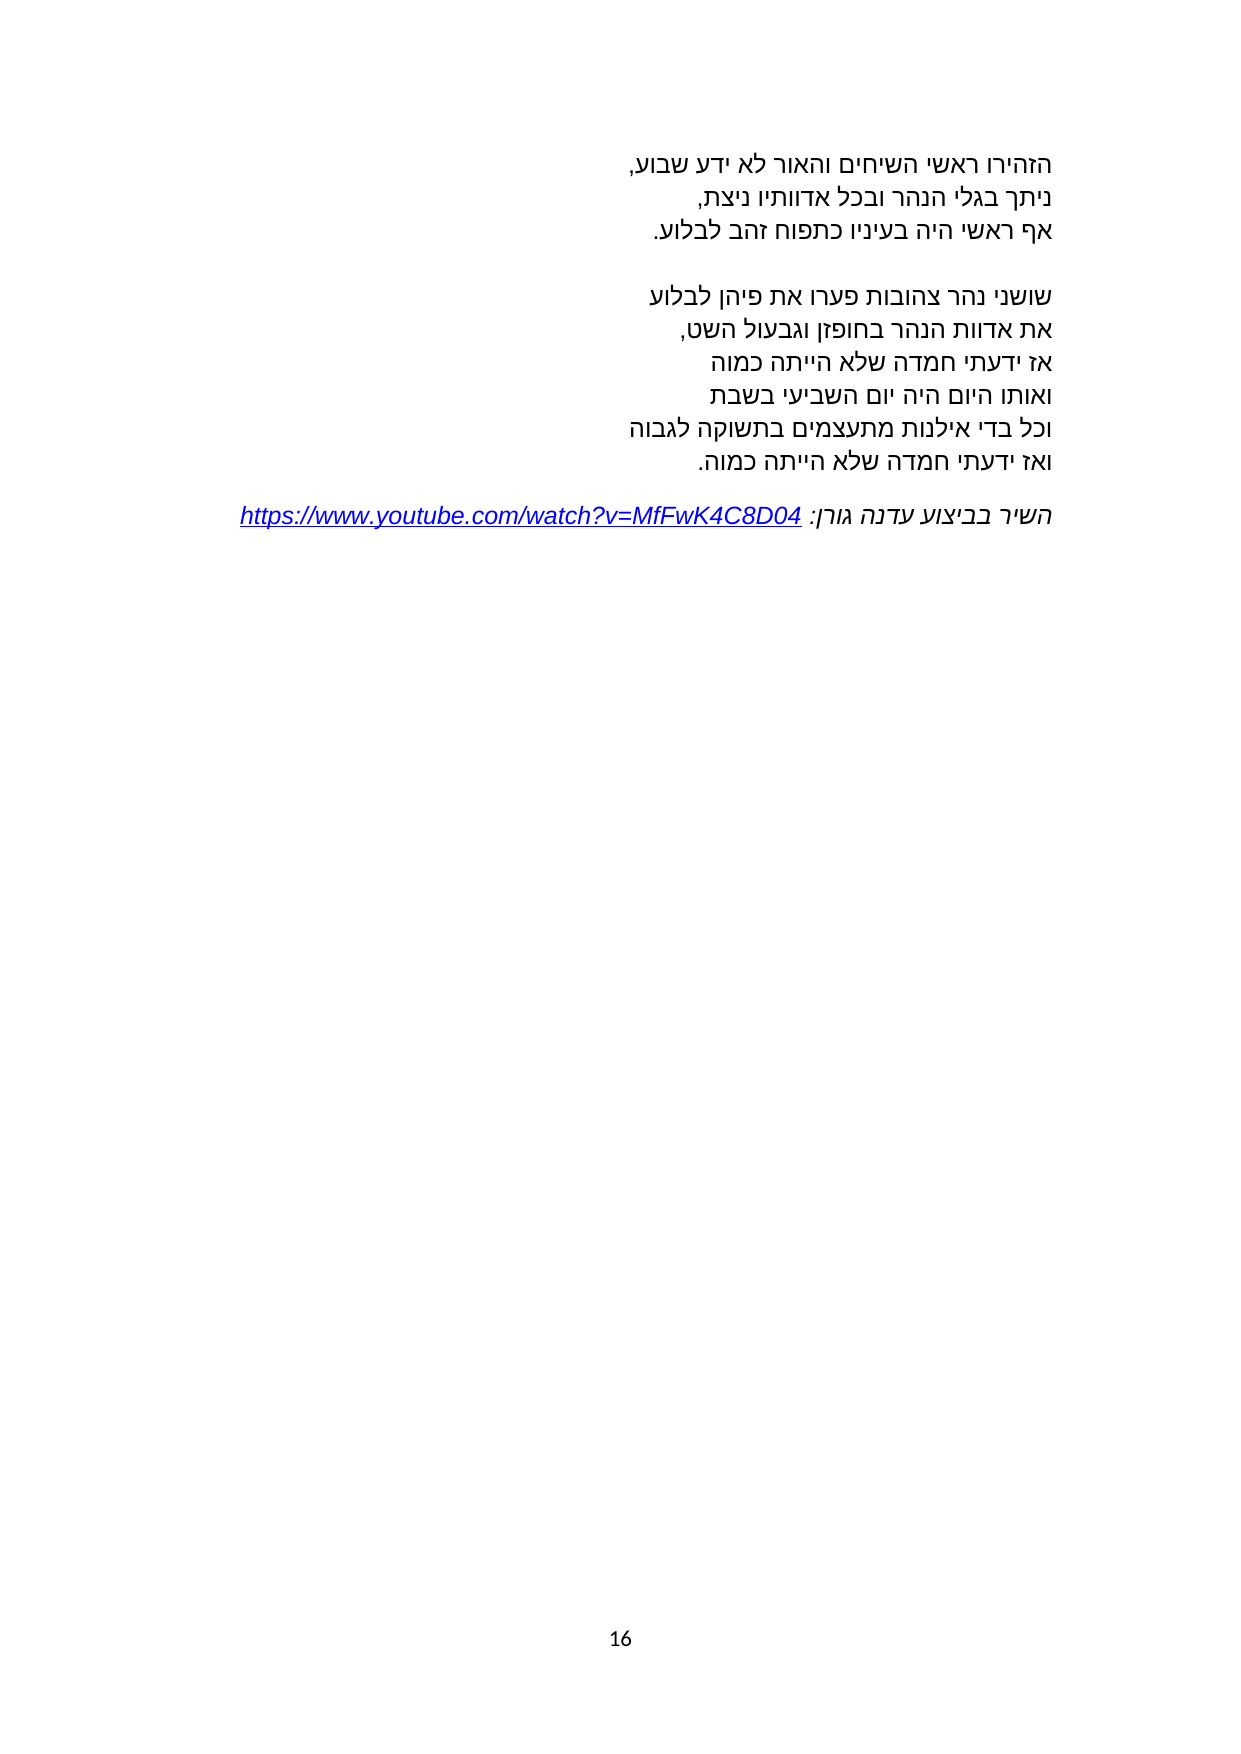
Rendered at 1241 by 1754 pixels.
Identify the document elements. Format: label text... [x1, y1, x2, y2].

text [187, 150, 1053, 476]
text השיר בביצוע עדנה גורן: https://www.youtube.com/watch?v=MfFwK4C8D04 [187, 501, 1053, 530]
